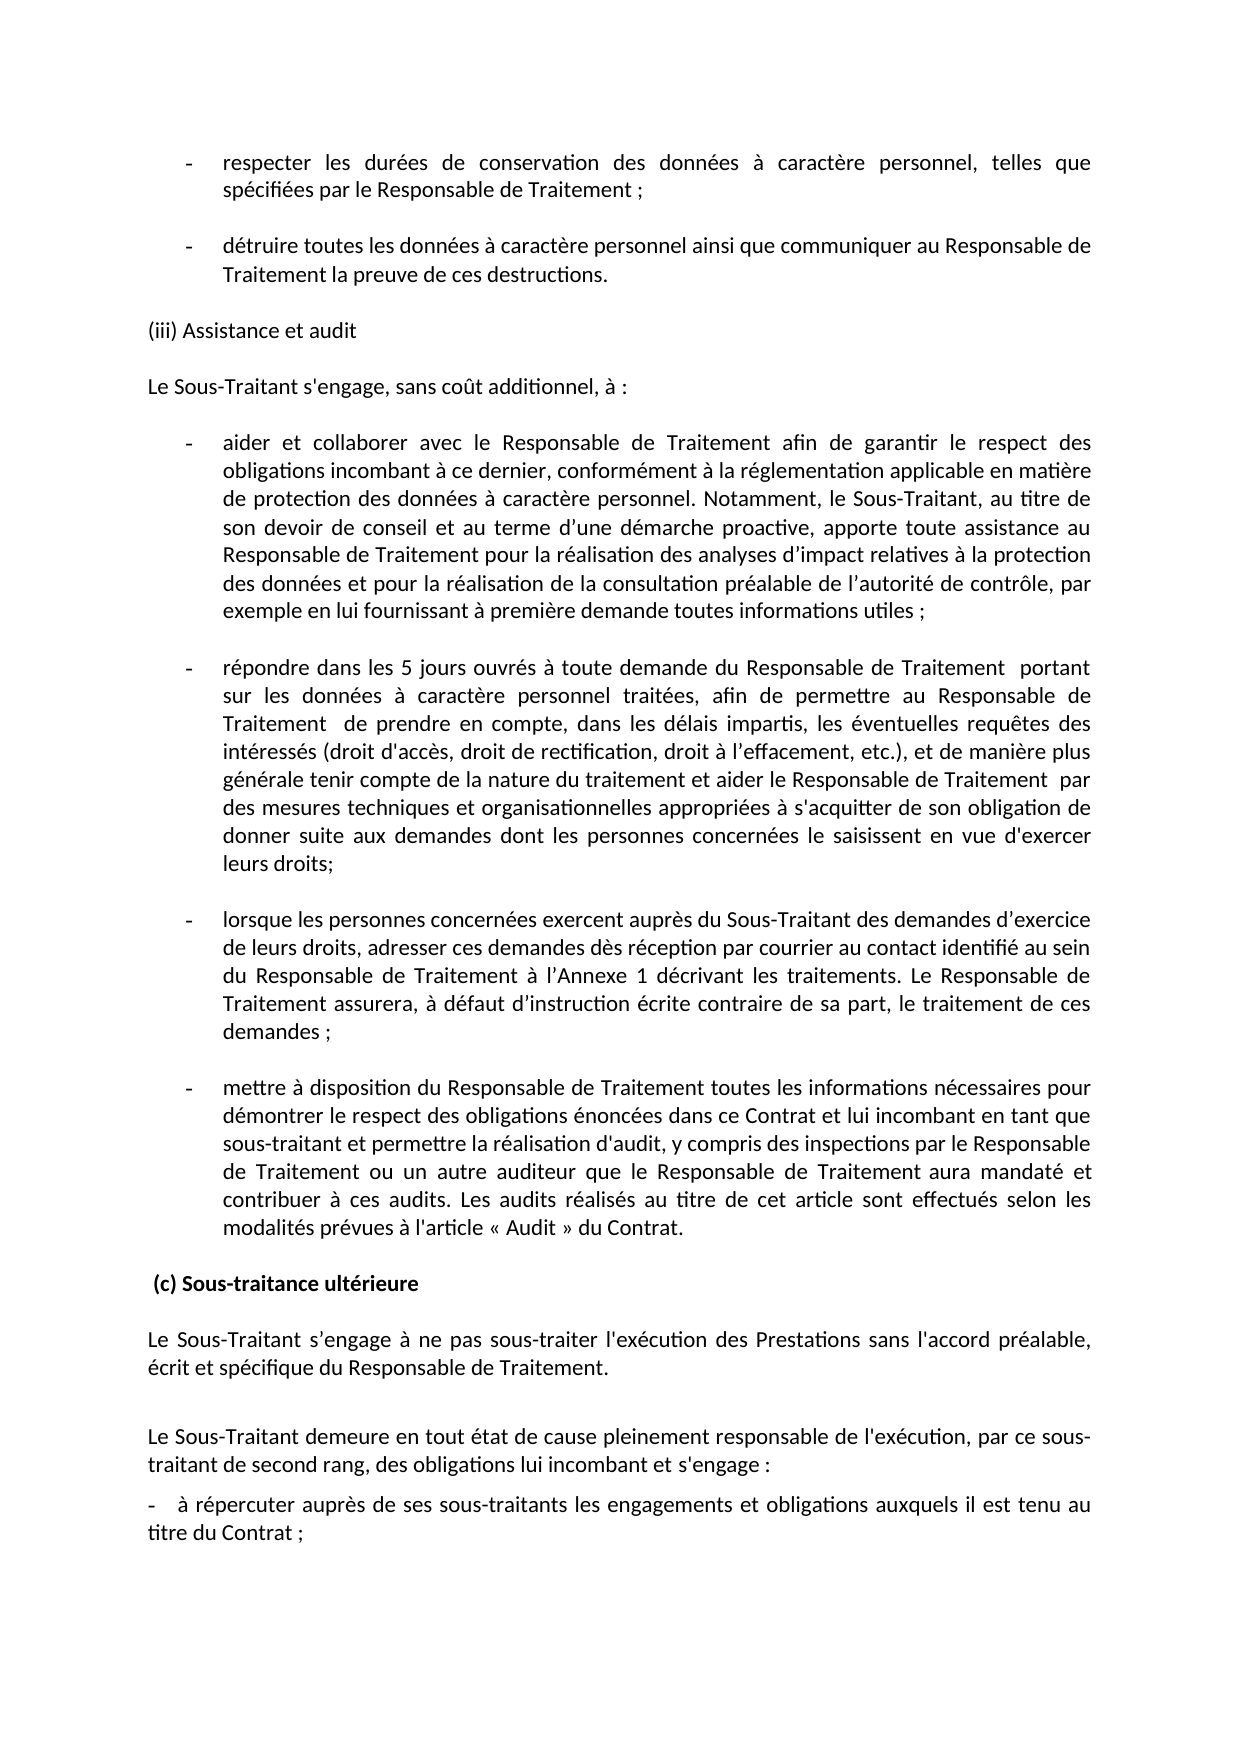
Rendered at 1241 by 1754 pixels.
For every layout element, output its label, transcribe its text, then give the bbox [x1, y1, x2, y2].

list mettre à disposition du Responsable de Traitement toutes les informations nécessaires pour démontrer le respect des obligations énoncées dans ce Contrat et lui incombant en tant que sous-traitant et permettre la réalisation d'audit, y compris des inspections par le Responsable de Traitement ou un autre auditeur que le Responsable de Traitement aura mandaté et contribuer à ces audits. Les audits réalisés au titre de cet article sont effectués selon les modalités prévues à l'article « Audit » du Contrat. [185, 1073, 1093, 1241]
text Le Sous-Traitant s'engage, sans coût additionnel, à : [148, 372, 1093, 401]
text Le Sous-Traitant demeure en tout état de cause pleinement responsable de l'exécution, par ce sous-traitant de second rang, des obligations lui incombant et s'engage : [148, 1422, 1093, 1478]
list répondre dans les 5 jours ouvrés à toute demande du Responsable de Traitement portant sur les données à caractère personnel traitées, afin de permettre au Responsable de Traitement de prendre en compte, dans les délais impartis, les éventuelles requêtes des intéressés (droit d'accès, droit de rectification, droit à l’effacement, etc.), et de manière plus générale tenir compte de la nature du traitement et aider le Responsable de Traitement par des mesures techniques et organisationnelles appropriées à s'acquitter de son obligation de donner suite aux demandes dont les personnes concernées le saisissent en vue d'exercer leurs droits; [185, 653, 1093, 877]
text Le Sous-Traitant s’engage à ne pas sous-traiter l'exécution des Prestations sans l'accord préalable, écrit et spécifique du Responsable de Traitement. [148, 1325, 1093, 1381]
text (c) Sous-traitance ultérieure [148, 1269, 1093, 1297]
list à répercuter auprès de ses sous-traitants les engagements et obligations auxquels il est tenu au titre du Contrat ; [148, 1490, 1093, 1546]
list détruire toutes les données à caractère personnel ainsi que communiquer au Responsable de Traitement la preuve de ces destructions. [185, 232, 1093, 288]
list lorsque les personnes concernées exercent auprès du Sous-Traitant des demandes d’exercice de leurs droits, adresser ces demandes dès réception par courrier au contact identifié au sein du Responsable de Traitement à l’Annexe 1 décrivant les traitements. Le Responsable de Traitement assurera, à défaut d’instruction écrite contraire de sa part, le traitement de ces demandes ; [185, 905, 1093, 1045]
list respecter les durées de conservation des données à caractère personnel, telles que spécifiées par le Responsable de Traitement ; [185, 148, 1093, 204]
list aider et collaborer avec le Responsable de Traitement afin de garantir le respect des obligations incombant à ce dernier, conformément à la réglementation applicable en matière de protection des données à caractère personnel. Notamment, le Sous-Traitant, au titre de son devoir de conseil et au terme d’une démarche proactive, apporte toute assistance au Responsable de Traitement pour la réalisation des analyses d’impact relatives à la protection des données et pour la réalisation de la consultation préalable de l’autorité de contrôle, par exemple en lui fournissant à première demande toutes informations utiles ; [185, 428, 1093, 625]
text (iii) Assistance et audit [148, 316, 1093, 344]
